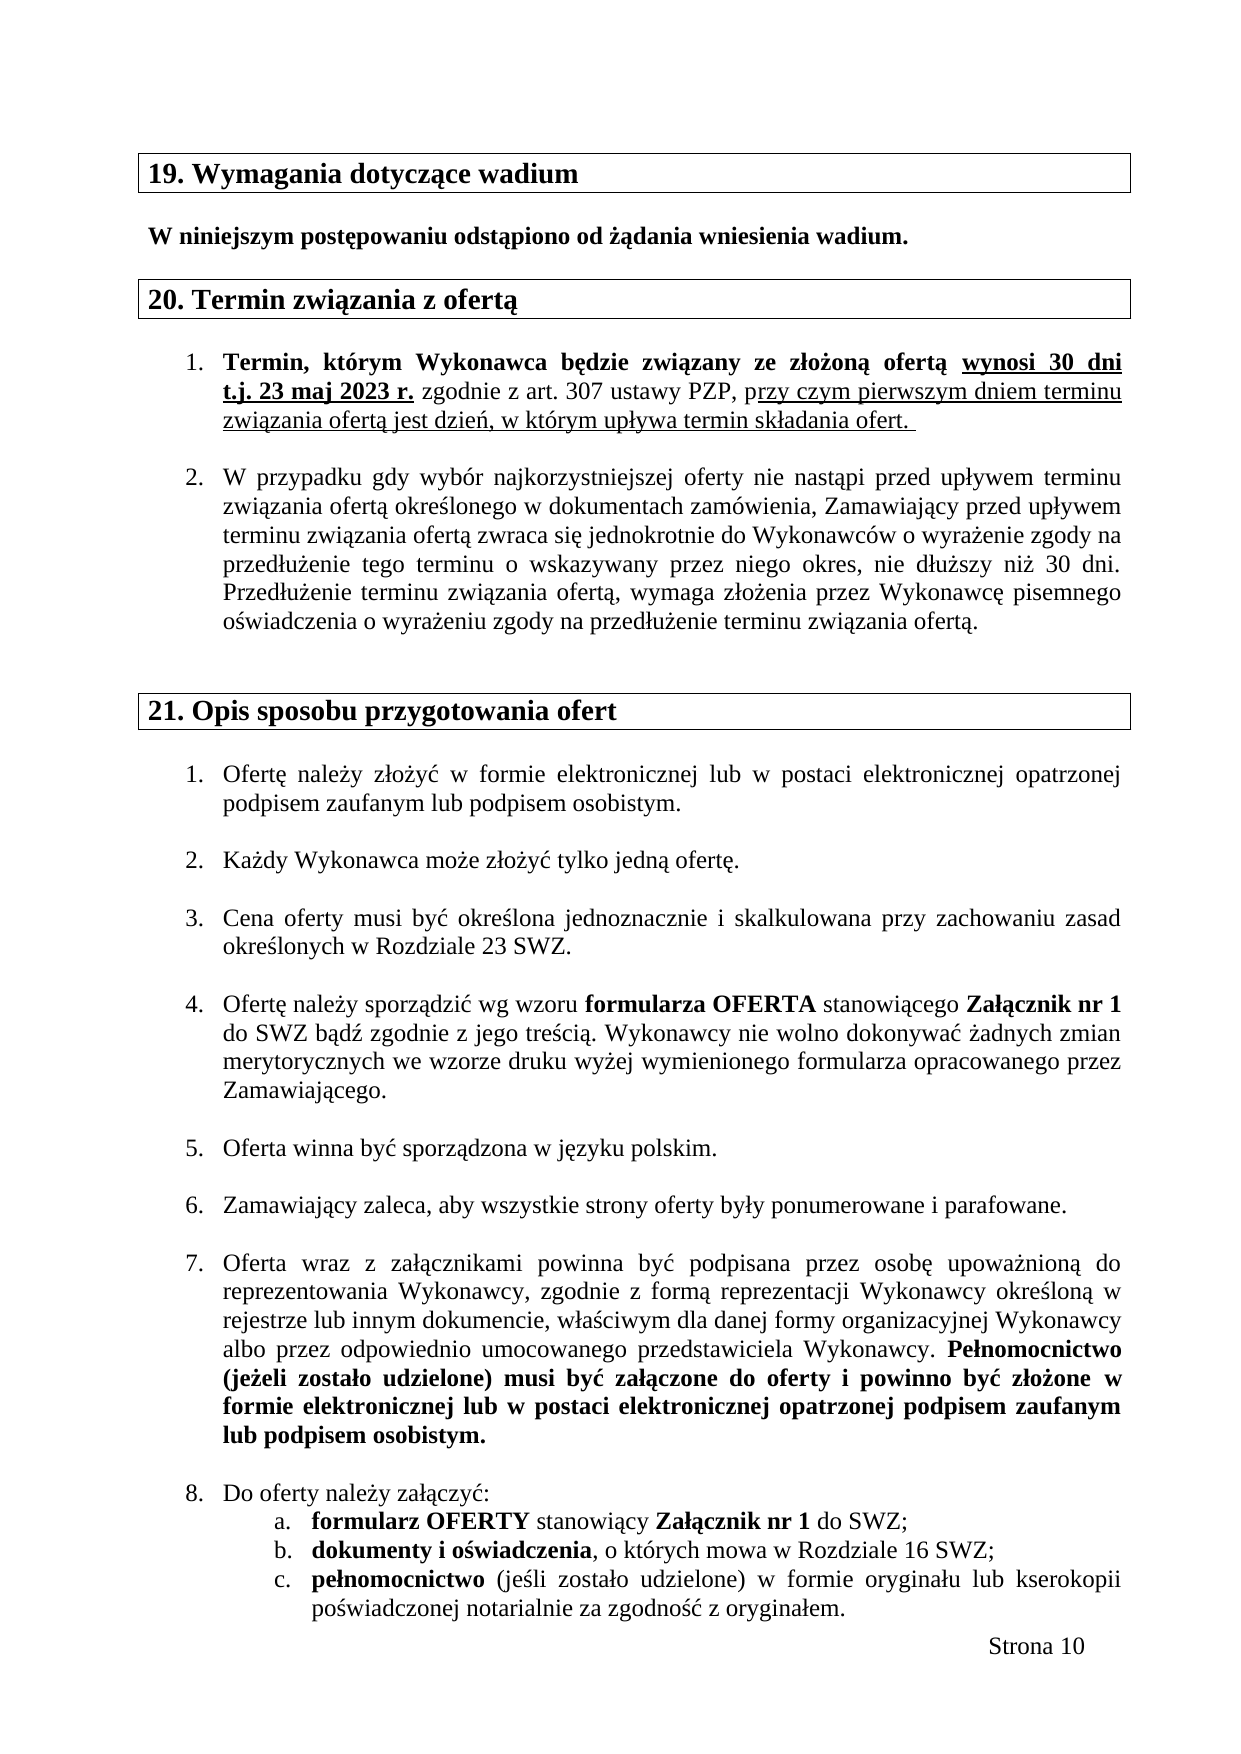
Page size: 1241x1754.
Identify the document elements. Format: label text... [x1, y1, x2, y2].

list Do oferty należy załączyć: [185, 1478, 1122, 1506]
list Oferta winna być sporządzona w języku polskim. [185, 1133, 1122, 1161]
list Termin, którym Wykonawca będzie związany ze złożoną ofertą wynosi 30 dni t.j. 23 maj 2023 r. zgodnie z art. 307 ustawy PZP, przy czym pierwszym dniem terminu związania ofertą jest dzień, w którym upływa termin składania ofert. [185, 347, 1122, 434]
list Ofertę należy złożyć w formie elektronicznej lub w postaci elektronicznej opatrzonej podpisem zaufanym lub podpisem osobistym. [185, 759, 1122, 816]
text 19. Wymagania dotyczące wadium [139, 154, 1130, 192]
list dokumenty i oświadczenia, o których mowa w Rozdziale 16 SWZ; [274, 1535, 1122, 1564]
text 20. Termin związania z ofertą [139, 280, 1130, 318]
list Zamawiający zaleca, aby wszystkie strony oferty były ponumerowane i parafowane. [185, 1190, 1122, 1219]
list W przypadku gdy wybór najkorzystniejszej oferty nie nastąpi przed upływem terminu związania ofertą określonego w dokumentach zamówienia, Zamawiający przed upływem terminu związania ofertą zwraca się jednokrotnie do Wykonawców o wyrażenie zgody na przedłużenie tego terminu o wskazywany przez niego okres, nie dłuższy niż 30 dni. Przedłużenie terminu związania ofertą, wymaga złożenia przez Wykonawcę pisemnego oświadczenia o wyrażeniu zgody na przedłużenie terminu związania ofertą. [185, 462, 1122, 635]
list Cena oferty musi być określona jednoznacznie i skalkulowana przy zachowaniu zasad określonych w Rozdziale 23 SWZ. [185, 903, 1122, 960]
list formularz OFERTY stanowiący Załącznik nr 1 do SWZ; [274, 1506, 1122, 1535]
list Oferta wraz z załącznikami powinna być podpisana przez osobę upoważnioną do reprezentowania Wykonawcy, zgodnie z formą reprezentacji Wykonawcy określoną w rejestrze lub innym dokumencie, właściwym dla danej formy organizacyjnej Wykonawcy albo przez odpowiednio umocowanego przedstawiciela Wykonawcy. Pełnomocnictwo (jeżeli zostało udzielone) musi być załączone do oferty i powinno być złożone w formie elektronicznej lub w postaci elektronicznej opatrzonej podpisem zaufanym lub podpisem osobistym. [185, 1248, 1122, 1449]
text 21. Opis sposobu przygotowania ofert [139, 694, 1130, 729]
text W niniejszym postępowaniu odstąpiono od żądania wniesienia wadium. [148, 221, 1122, 250]
list pełnomocnictwo (jeśli zostało udzielone) w formie oryginału lub kserokopii poświadczonej notarialnie za zgodność z oryginałem. [274, 1564, 1122, 1621]
list Każdy Wykonawca może złożyć tylko jedną ofertę. [185, 845, 1122, 874]
list Ofertę należy sporządzić wg wzoru formularza OFERTA stanowiącego Załącznik nr 1 do SWZ bądź zgodnie z jego treścią. Wykonawcy nie wolno dokonywać żadnych zmian merytorycznych we wzorze druku wyżej wymienionego formularza opracowanego przez Zamawiającego. [185, 989, 1122, 1104]
